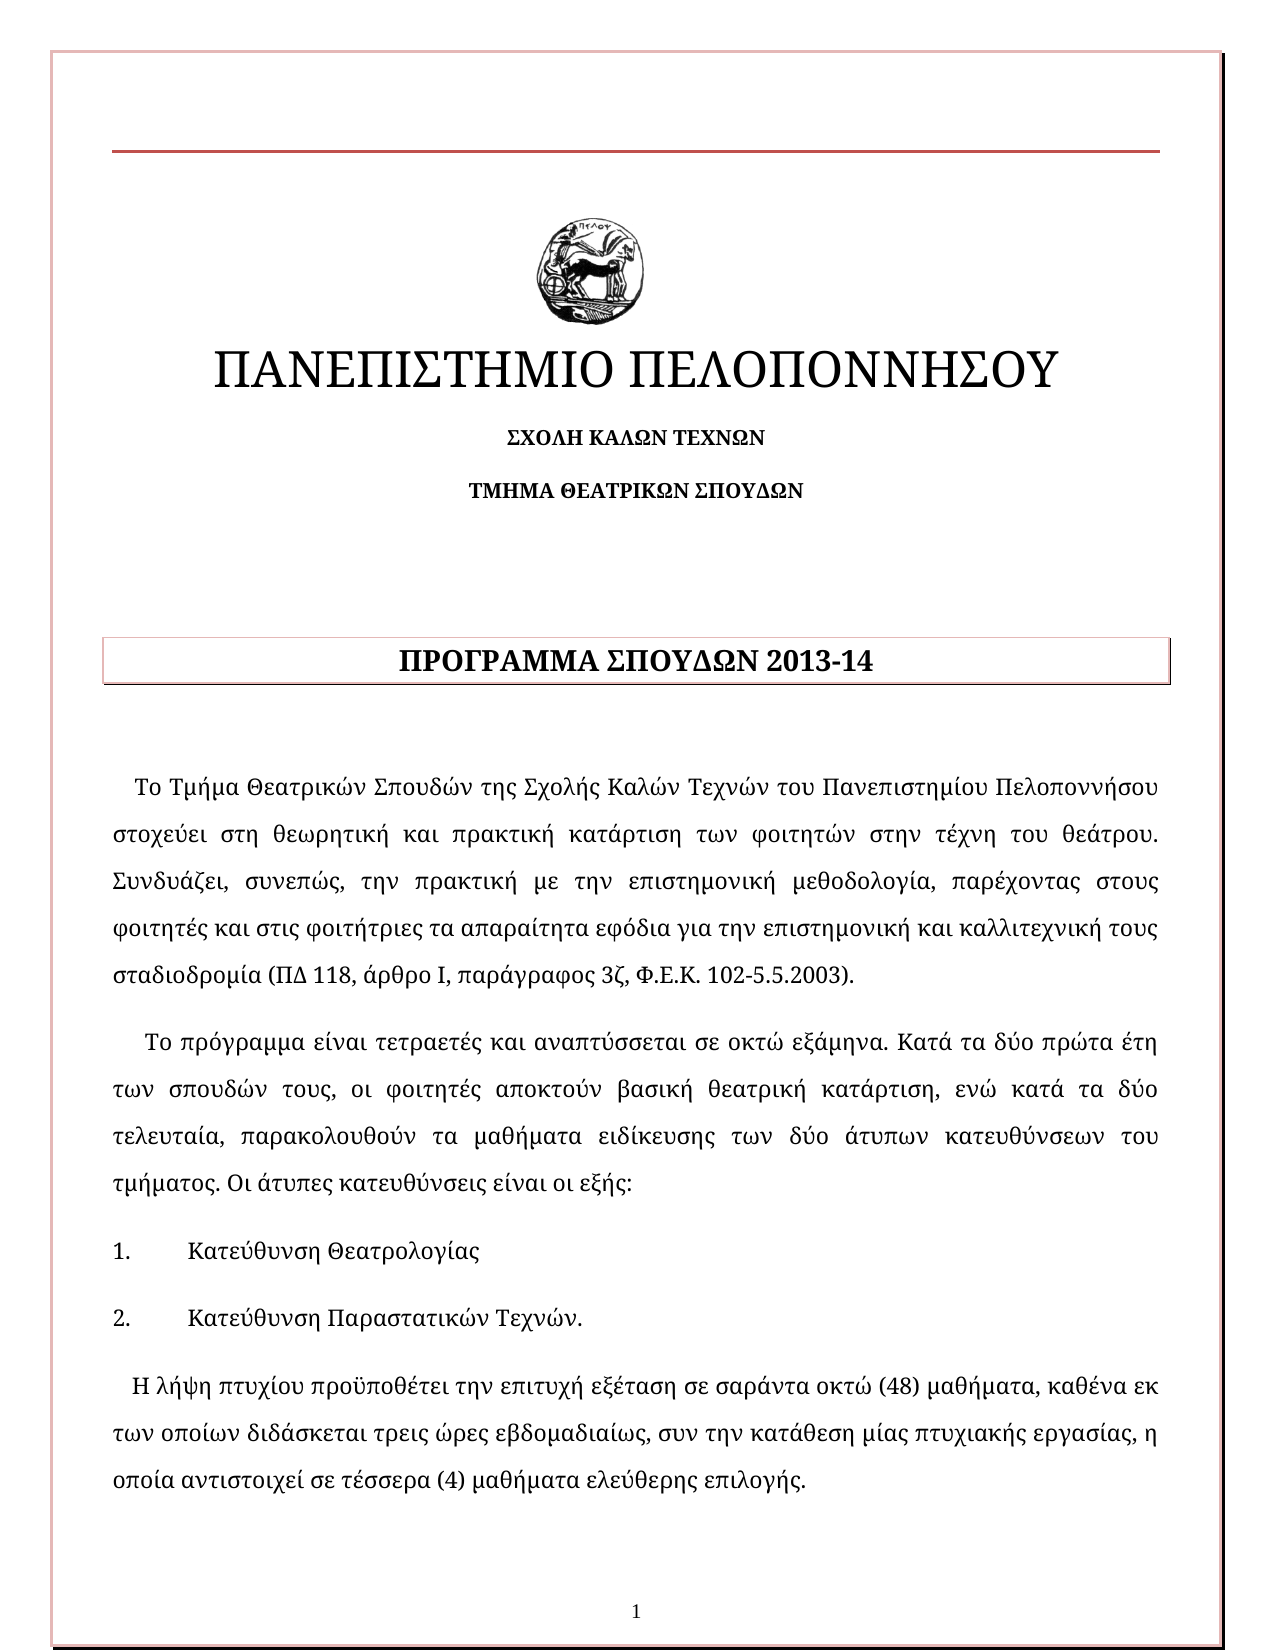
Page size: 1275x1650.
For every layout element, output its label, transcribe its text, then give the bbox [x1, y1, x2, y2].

title ΠΑΝΕΠΙΣΤΗΜΙΟ ΠΕΛΟΠΟΝΝΗΣΟΥ [112, 153, 1160, 402]
text ΣΧΟΛΗ ΚΑΛΩΝ ΤΕΧΝΩΝ [112, 423, 1160, 452]
text 2. Κατεύθυνση Παραστατικών Τεχνών. [112, 1302, 1160, 1334]
text ΤΜΗΜΑ ΘΕΑΤΡΙΚΩΝ ΣΠΟΥΔΩΝ [112, 477, 1160, 505]
text Το πρόγραμμα είναι τετραετές και αναπτύσσεται σε οκτώ εξάμηνα. Κατά τα δύο πρώτα έτη των σπουδών τους, οι φοιτητές αποκτούν βασική θεατρική κατάρτιση, ενώ κατά τα δύο τελευταία, παρακολουθούν τα μαθήματα ειδίκευσης των δύο άτυπων κατευθύνσεων του τμήματος. Οι άτυπες κατευθύνσεις είναι οι εξής: [112, 1026, 1160, 1198]
text Η λήψη πτυχίου προϋποθέτει την επιτυχή εξέταση σε σαράντα οκτώ (48) μαθήματα, καθένα εκ των οποίων διδάσκεται τρεις ώρες εβδομαδιαίως, συν την κατάθεση μίας πτυχιακής εργασίας, η οποία αντιστοιχεί σε τέσσερα (4) μαθήματα ελεύθερης επιλογής. [112, 1370, 1160, 1495]
text 1. Κατεύθυνση Θεατρολογίας [112, 1235, 1160, 1266]
text Το Τμήμα Θεατρικών Σπουδών της Σχολής Καλών Τεχνών του Πανεπιστημίου Πελοποννήσου στοχεύει στη θεωρητική και πρακτική κατάρτιση των φοιτητών στην τέχνη του θεάτρου. Συνδυάζει, συνεπώς, την πρακτική με την επιστημονική μεθοδολογία, παρέχοντας στους φοιτητές και στις φοιτήτριες τα απαραίτητα εφόδια για την επιστημονική και καλλιτεχνική τους σταδιοδρομία (ΠΔ 118, άρθρο Ι, παράγραφος 3ζ, Φ.Ε.Κ. 102-5.5.2003). [112, 771, 1160, 990]
picture [535, 216, 649, 329]
text ΠΡΟΓΡΑΜΜΑ ΣΠΟΥΔΩΝ 2013-14 [104, 638, 1168, 682]
